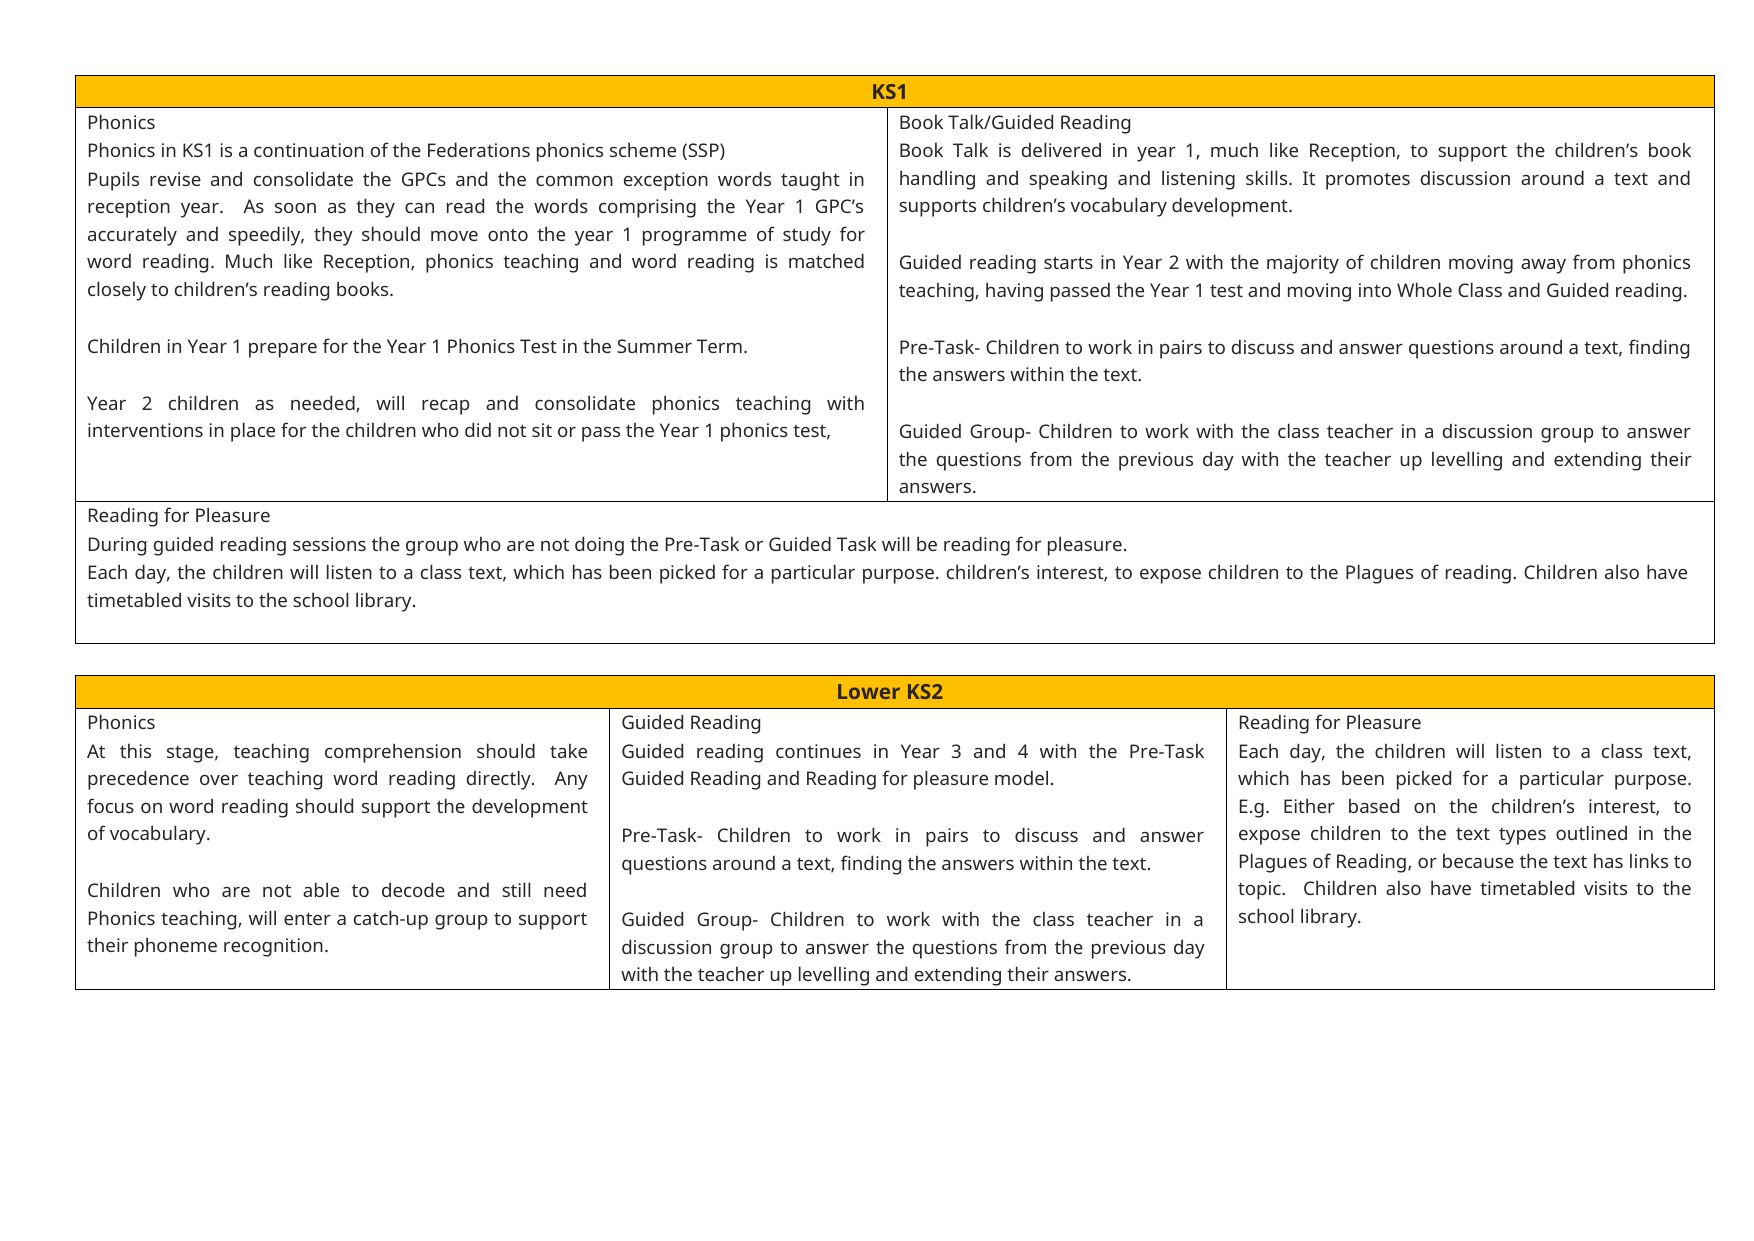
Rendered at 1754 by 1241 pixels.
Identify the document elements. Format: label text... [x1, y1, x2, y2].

table_cell Phonics Phonics in KS1 is a continuation of the Federations phonics scheme (SSP) Pupils revise and consolidate the GPCs and the common exception words taught in reception year. As soon as they can read the words comprising the Year 1 GPC’s accurately and speedily, they should move onto the year 1 programme of study for word reading. Much like Reception, phonics teaching and word reading is matched closely to children’s reading books. Children in Year 1 prepare for the Year 1 Phonics Test in the Summer Term. Year 2 children as needed, will recap and consolidate phonics teaching with interventions in place for the children who did not sit or pass the Year 1 phonics test, [76, 108, 887, 501]
table_cell Guided Reading Guided reading continues in Year 3 and 4 with the Pre-Task Guided Reading and Reading for pleasure model. Pre-Task- Children to work in pairs to discuss and answer questions around a text, finding the answers within the text. Guided Group- Children to work with the class teacher in a discussion group to answer the questions from the previous day with the teacher up levelling and extending their answers. [610, 709, 1226, 989]
table_cell Phonics At this stage, teaching comprehension should take precedence over teaching word reading directly. Any focus on word reading should support the development of vocabulary. Children who are not able to decode and still need Phonics teaching, will enter a catch-up group to support their phoneme recognition. [76, 709, 609, 989]
table_cell Book Talk/Guided Reading Book Talk is delivered in year 1, much like Reception, to support the children’s book handling and speaking and listening skills. It promotes discussion around a text and supports children’s vocabulary development. Guided reading starts in Year 2 with the majority of children moving away from phonics teaching, having passed the Year 1 test and moving into Whole Class and Guided reading. Pre-Task- Children to work in pairs to discuss and answer questions around a text, finding the answers within the text. Guided Group- Children to work with the class teacher in a discussion group to answer the questions from the previous day with the teacher up levelling and extending their answers. [888, 108, 1714, 501]
table_header KS1 [76, 76, 1714, 107]
table_cell Reading for Pleasure During guided reading sessions the group who are not doing the Pre-Task or Guided Task will be reading for pleasure. Each day, the children will listen to a class text, which has been picked for a particular purpose. children’s interest, to expose children to the Plagues of reading. Children also have timetabled visits to the school library. [76, 502, 1714, 643]
table_cell Reading for Pleasure Each day, the children will listen to a class text, which has been picked for a particular purpose. E.g. Either based on the children’s interest, to expose children to the text types outlined in the Plagues of Reading, or because the text has links to topic. Children also have timetabled visits to the school library. [1227, 709, 1714, 989]
table_header Lower KS2 [76, 676, 1714, 708]
